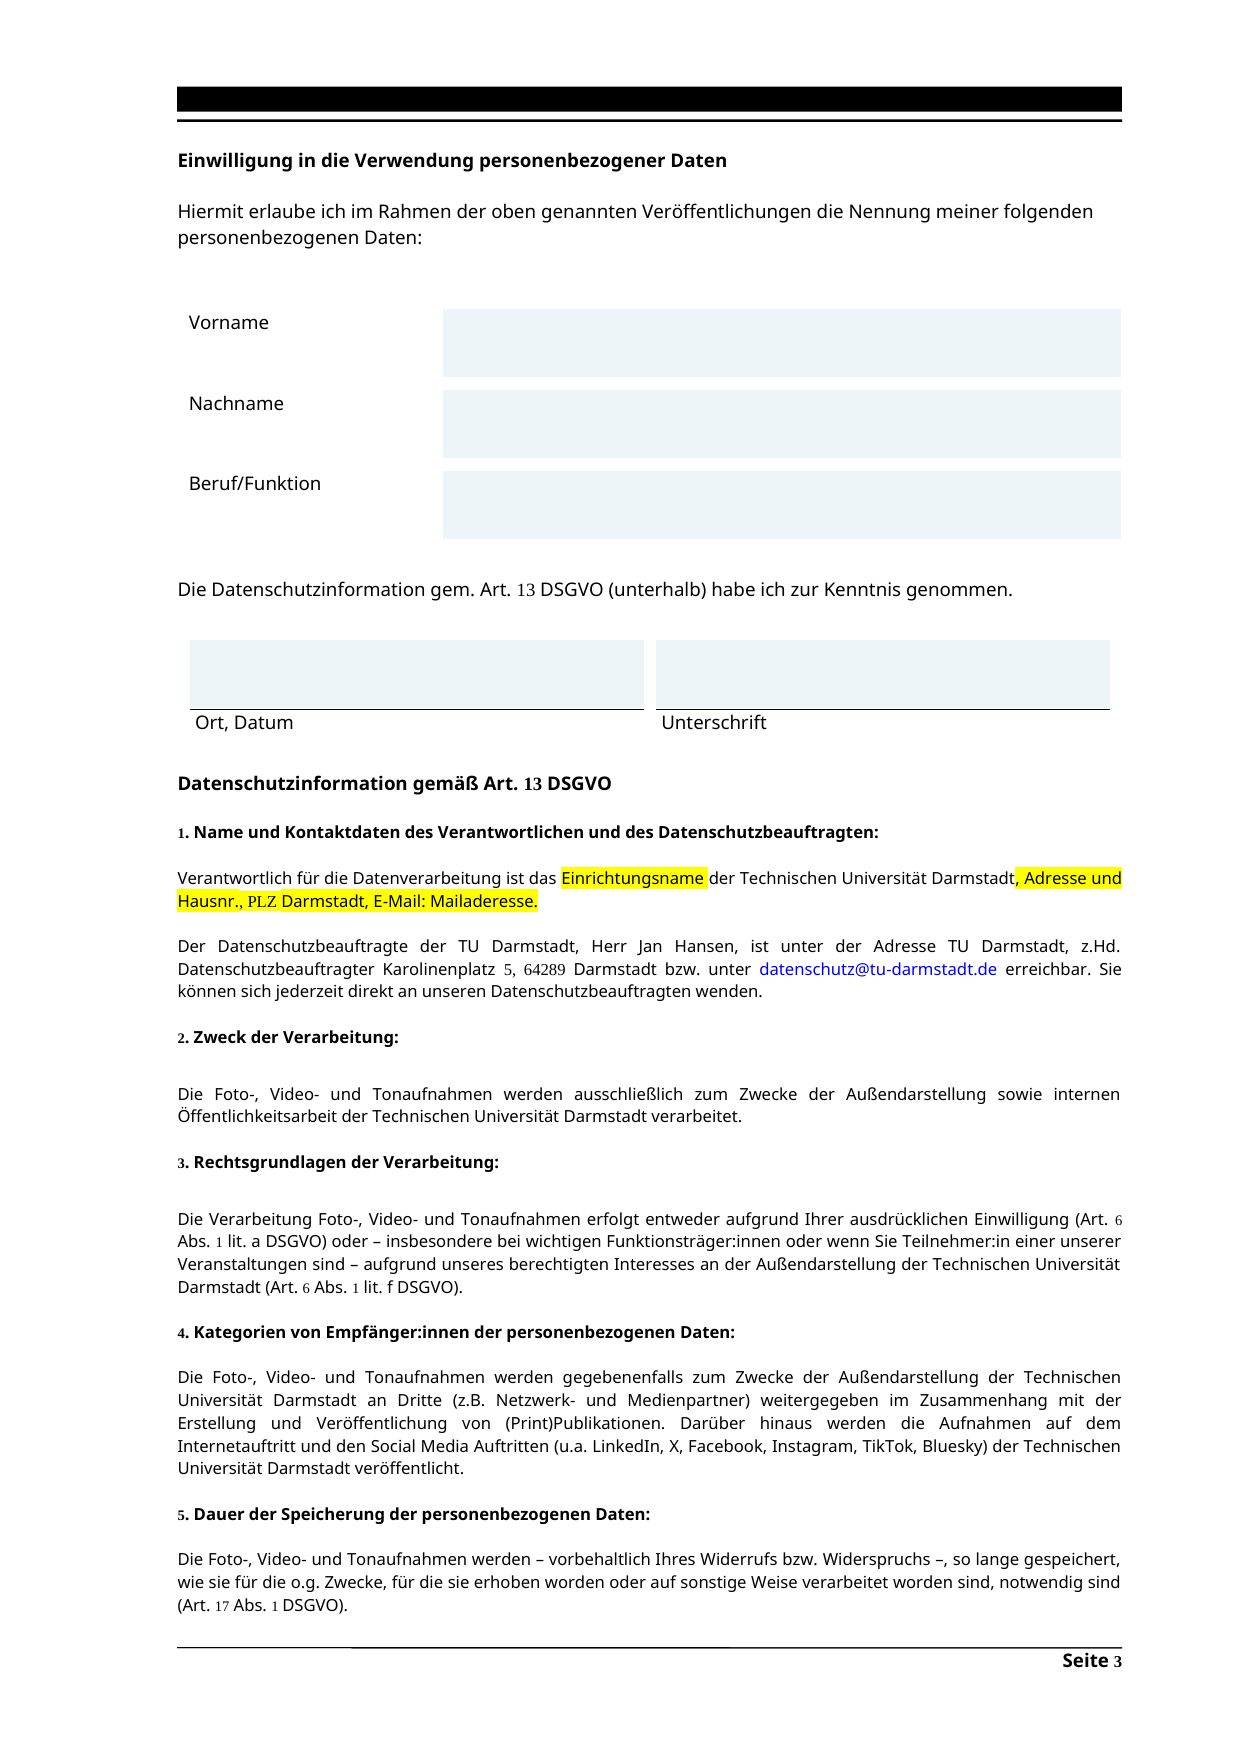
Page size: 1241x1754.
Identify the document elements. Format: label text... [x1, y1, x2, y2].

text Die Foto-, Video- und Tonaufnahmen werden – vorbehaltlich Ihres Widerrufs bzw. Widerspruchs –, so lange gespeichert, wie sie für die o.g. Zwecke, für die sie erhoben worden oder auf sonstige Weise verarbeitet worden sind, notwendig sind (Art. 17 Abs. 1 DSGVO). [177, 1548, 1122, 1616]
text Die Foto-, Video- und Tonaufnahmen werden ausschließlich zum Zwecke der Außendarstellung sowie internen Öffentlichkeitsarbeit der Technischen Universität Darmstadt verarbeitet. [177, 1082, 1122, 1128]
text Die Verarbeitung Foto-, Video- und Tonaufnahmen erfolgt entweder aufgrund Ihrer ausdrücklichen Einwilligung (Art. 6 Abs. 1 lit. a DSGVO) oder – insbesondere bei wichtigen Funktionsträger:innen oder wenn Sie Teilnehmer:in einer unserer Veranstaltungen sind – aufgrund unseres berechtigten Interesses an der Außendarstellung der Technischen Universität Darmstadt (Art. 6 Abs. 1 lit. f DSGVO). [177, 1207, 1122, 1298]
text 5. Dauer der Speicherung der personenbezogenen Daten: [177, 1502, 1122, 1525]
text 1. Name und Kontaktdaten des Verantwortlichen und des Datenschutzbeauftragten: [177, 821, 1122, 844]
text Verantwortlich für die Datenverarbeitung ist das Einrichtungsname der Technischen Universität Darmstadt, Adresse und Hausnr., PLZ Darmstadt, E-Mail: Mailaderesse. [177, 867, 1122, 912]
text Die Foto-, Video- und Tonaufnahmen werden gegebenenfalls zum Zwecke der Außendarstellung der Technischen Universität Darmstadt an Dritte (z.B. Netzwerk- und Medienpartner) weitergegeben im Zusammenhang mit der Erstellung und Veröffentlichung von (Print)Publikationen. Darüber hinaus werden die Aufnahmen auf dem Internetauftritt und den Social Media Auftritten (u.a. LinkedIn, X, Facebook, Instagram, TikTok, Bluesky) der Technischen Universität Darmstadt veröffentlicht. [177, 1366, 1122, 1480]
table_cell Nachname [177, 378, 442, 458]
text Die Datenschutzinformation gem. Art. 13 DSGVO (unterhalb) habe ich zur Kenntnis genommen. [177, 577, 1122, 602]
text 2. Zweck der Verarbeitung: [177, 1026, 1122, 1048]
text Hiermit erlaube ich im Rahmen der oben genannten Veröffentlichungen die Nennung meiner folgenden personenbezogenen Daten: [177, 199, 1122, 250]
table_cell Beruf/Funktion [177, 458, 442, 539]
table_cell Ort, Datum [190, 710, 644, 735]
text Einwilligung in die Verwendung personenbezogener Daten [177, 148, 1122, 173]
text Datenschutzinformation gemäß Art. 13 DSGVO [177, 770, 1122, 796]
text 4. Kategorien von Empfänger:innen der personenbezogenen Daten: [177, 1321, 1122, 1343]
text Der Datenschutzbeauftragte der TU Darmstadt, Herr Jan Hansen, ist unter der Adresse TU Darmstadt, z.Hd. Datenschutzbeauftragter Karolinenplatz 5, 64289 Darmstadt bzw. unter datenschutz@tu-darmstadt.de erreichbar. Sie können sich jederzeit direkt an unseren Datenschutzbeauftragten wenden. [177, 935, 1122, 1003]
text 3. Rechtsgrundlagen der Verarbeitung: [177, 1150, 1122, 1173]
table_header Vorname [177, 309, 442, 377]
table_cell Unterschrift [656, 710, 1110, 735]
